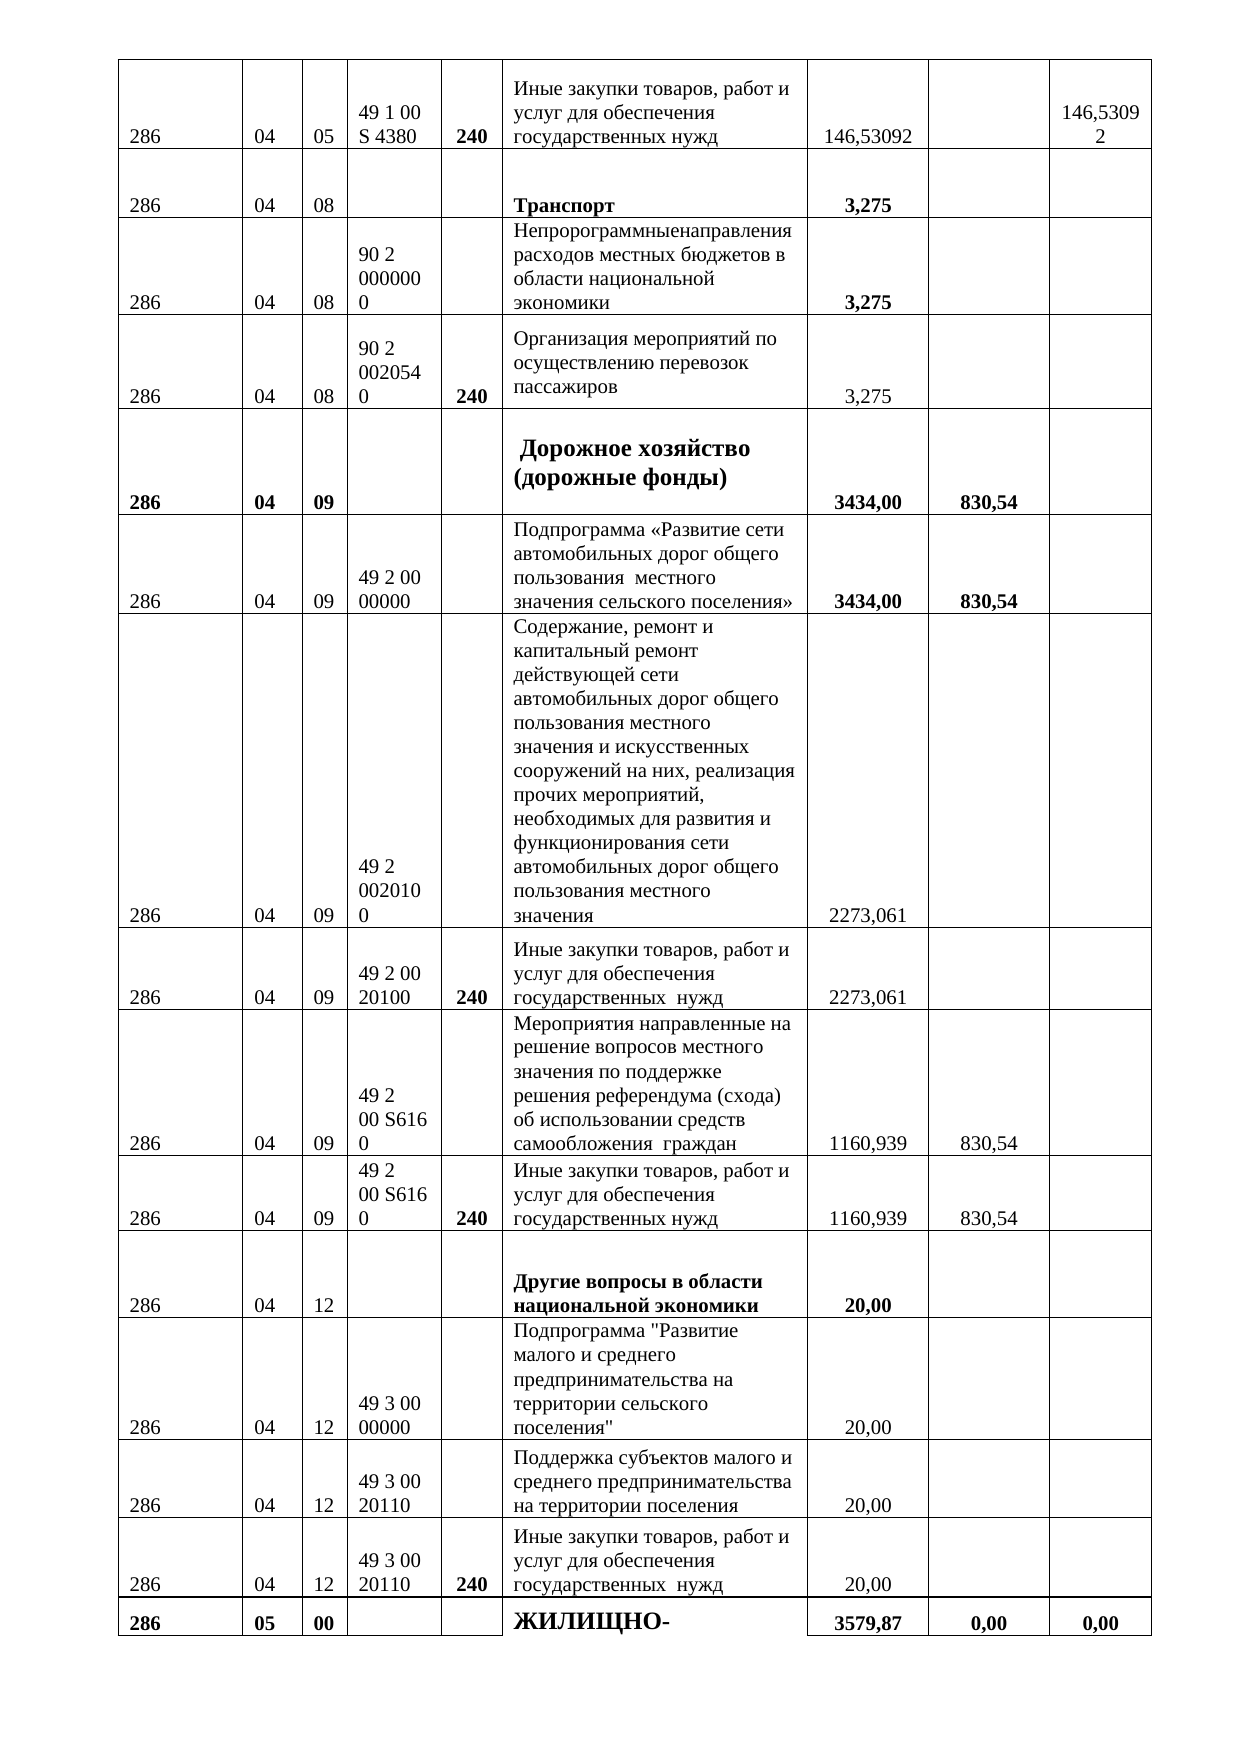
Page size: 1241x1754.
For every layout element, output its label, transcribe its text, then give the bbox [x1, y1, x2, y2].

table_cell [348, 1598, 441, 1635]
table_cell [348, 1231, 441, 1317]
table_cell 04 [243, 1440, 302, 1517]
table_cell [929, 1318, 1049, 1439]
table_cell [348, 149, 441, 217]
table_cell 09 [303, 928, 347, 1009]
table_cell 240 [442, 928, 502, 1009]
table_cell 04 [243, 1156, 302, 1230]
table_cell 20,00 [808, 1518, 928, 1596]
table_cell 90 2 0020540 [348, 315, 441, 408]
table_cell [442, 1598, 502, 1635]
table_cell 830,54 [929, 1010, 1049, 1155]
table_cell 2273,061 [808, 614, 928, 927]
table_cell Иные закупки товаров, работ и услуг для обеспечения государственных нужд [503, 1518, 807, 1596]
table_cell [442, 1440, 502, 1517]
table_cell 05 [303, 60, 347, 148]
table_cell 830,54 [929, 515, 1049, 613]
table_cell 49 3 00 20110 [348, 1518, 441, 1596]
table_cell [1050, 218, 1151, 314]
table_cell [1050, 149, 1151, 217]
table_cell [1050, 515, 1151, 613]
table_cell 286 [119, 60, 242, 148]
table_cell [442, 1231, 502, 1317]
table_cell 04 [243, 614, 302, 927]
table_cell [442, 515, 502, 613]
table_cell [1050, 1010, 1151, 1155]
table_cell 04 [243, 218, 302, 314]
table_cell [442, 614, 502, 927]
table_cell 286 [119, 149, 242, 217]
table_cell Другие вопросы в области национальной экономики [503, 1231, 807, 1317]
table_cell 09 [303, 515, 347, 613]
table_cell 04 [243, 1231, 302, 1317]
table_cell Иные закупки товаров, работ и услуг для обеспечения государственных нужд [503, 928, 807, 1009]
table_cell 20,00 [808, 1231, 928, 1317]
table_cell 00 [303, 1598, 347, 1635]
table_cell 04 [243, 60, 302, 148]
table_cell 286 [119, 1010, 242, 1155]
table_cell 0,00 [1050, 1598, 1151, 1635]
table_cell 04 [243, 149, 302, 217]
table_cell [1050, 1231, 1151, 1317]
table_cell Транспорт [503, 149, 807, 217]
table_cell [929, 149, 1049, 217]
table_cell 49 3 00 20110 [348, 1440, 441, 1517]
table_cell 1160,939 [808, 1010, 928, 1155]
table_cell 04 [243, 1010, 302, 1155]
table_cell 12 [303, 1231, 347, 1317]
table_cell 3,275 [808, 218, 928, 314]
table_cell 286 [119, 928, 242, 1009]
table_cell 08 [303, 149, 347, 217]
table_cell [929, 1518, 1049, 1596]
table_cell 04 [243, 315, 302, 408]
table_cell 12 [303, 1518, 347, 1596]
table_cell 04 [243, 928, 302, 1009]
table_cell [1050, 1318, 1151, 1439]
table_cell 240 [442, 60, 502, 148]
table_cell Организация мероприятий по осуществлению перевозок пассажиров [503, 315, 807, 408]
table_cell 3579,87 [808, 1598, 928, 1635]
table_cell 08 [303, 218, 347, 314]
table_cell 09 [303, 1156, 347, 1230]
table_cell 2273,061 [808, 928, 928, 1009]
table_cell 146,53092 [808, 60, 928, 148]
table_cell 3,275 [808, 149, 928, 217]
table_cell 49 2 00 S6160 [348, 1156, 441, 1230]
table_cell 830,54 [929, 1156, 1049, 1230]
table_cell 1160,939 [808, 1156, 928, 1230]
table_cell 20,00 [808, 1318, 928, 1439]
table_cell Подпрограмма "Развитие малого и среднего предпринимательства на территории сельского поселения" [503, 1318, 807, 1439]
table_cell 49 2 0020100 [348, 614, 441, 927]
table_cell 04 [243, 515, 302, 613]
table_cell 286 [119, 1156, 242, 1230]
table_cell 49 2 00 00000 [348, 515, 441, 613]
table_cell [929, 218, 1049, 314]
table_cell [442, 1318, 502, 1439]
table_cell 04 [243, 1518, 302, 1596]
table_cell [1050, 1440, 1151, 1517]
table_cell 830,54 [929, 409, 1049, 514]
table_cell 49 3 00 00000 [348, 1318, 441, 1439]
table_cell [929, 928, 1049, 1009]
table_cell 240 [442, 1156, 502, 1230]
table_cell 90 2 0000000 [348, 218, 441, 314]
table_cell [929, 1440, 1049, 1517]
table_cell 286 [119, 409, 242, 514]
table_cell [1050, 614, 1151, 927]
table_cell [442, 409, 502, 514]
table_cell 3,275 [808, 315, 928, 408]
table_cell Иные закупки товаров, работ и услуг для обеспечения государственных нужд [503, 1156, 807, 1230]
table_cell [1050, 315, 1151, 408]
table_cell 12 [303, 1440, 347, 1517]
table_cell 09 [303, 614, 347, 927]
table_cell 09 [303, 1010, 347, 1155]
table_cell [348, 409, 441, 514]
table_cell 3434,00 [808, 409, 928, 514]
table_cell 286 [119, 1318, 242, 1439]
table_cell [929, 315, 1049, 408]
table_cell 04 [243, 1318, 302, 1439]
table_cell [1050, 1156, 1151, 1230]
table_cell 3434,00 [808, 515, 928, 613]
table_cell [442, 1010, 502, 1155]
table_cell 04 [243, 409, 302, 514]
table_cell 146,53092 [1050, 60, 1151, 148]
table_cell 0,00 [929, 1598, 1049, 1635]
table_cell Иные закупки товаров, работ и услуг для обеспечения государственных нужд [503, 60, 807, 148]
table_cell 286 [119, 515, 242, 613]
table_cell 49 2 00 20100 [348, 928, 441, 1009]
table_cell 05 [243, 1598, 302, 1635]
table_cell 286 [119, 1598, 242, 1635]
table_cell 286 [119, 614, 242, 927]
table_cell 286 [119, 218, 242, 314]
table_cell Мероприятия направленные на решение вопросов местного значения по поддержке решения референдума (схода) об использовании средств самообложения граждан [503, 1010, 807, 1155]
table_cell [929, 1231, 1049, 1317]
table_cell 49 1 00 S 4380 [348, 60, 441, 148]
table_cell 12 [303, 1318, 347, 1439]
table_cell Подпрограмма «Развитие сети автомобильных дорог общего пользования местного значения сельского поселения» [503, 515, 807, 613]
table_cell 20,00 [808, 1440, 928, 1517]
table_cell 286 [119, 315, 242, 408]
table_cell Поддержка субъектов малого и среднего предпринимательства на территории поселения [503, 1440, 807, 1517]
table_cell [442, 149, 502, 217]
table_cell [929, 614, 1049, 927]
table_cell [1050, 409, 1151, 514]
table_cell Непророграммныенаправления расходов местных бюджетов в области национальной экономики [503, 218, 807, 314]
table_cell Дорожное хозяйство (дорожные фонды) [503, 409, 807, 514]
table_cell 286 [119, 1518, 242, 1596]
table_cell 240 [442, 315, 502, 408]
table_cell [442, 218, 502, 314]
table_cell [1050, 1518, 1151, 1596]
table_cell 286 [119, 1440, 242, 1517]
table_cell Содержание, ремонт и капитальный ремонт действующей сети автомобильных дорог общего пользования местного значения и искусственных сооружений на них, реализация прочих мероприятий, необходимых для развития и функционирования сети автомобильных дорог общего пользования местного значения [503, 614, 807, 927]
table_cell 286 [119, 1231, 242, 1317]
table_cell 240 [442, 1518, 502, 1596]
table_cell 09 [303, 409, 347, 514]
table_cell 08 [303, 315, 347, 408]
table_cell 49 2 00 S6160 [348, 1010, 441, 1155]
table_cell [1050, 928, 1151, 1009]
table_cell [503, 1598, 807, 1635]
table_cell [929, 60, 1049, 148]
